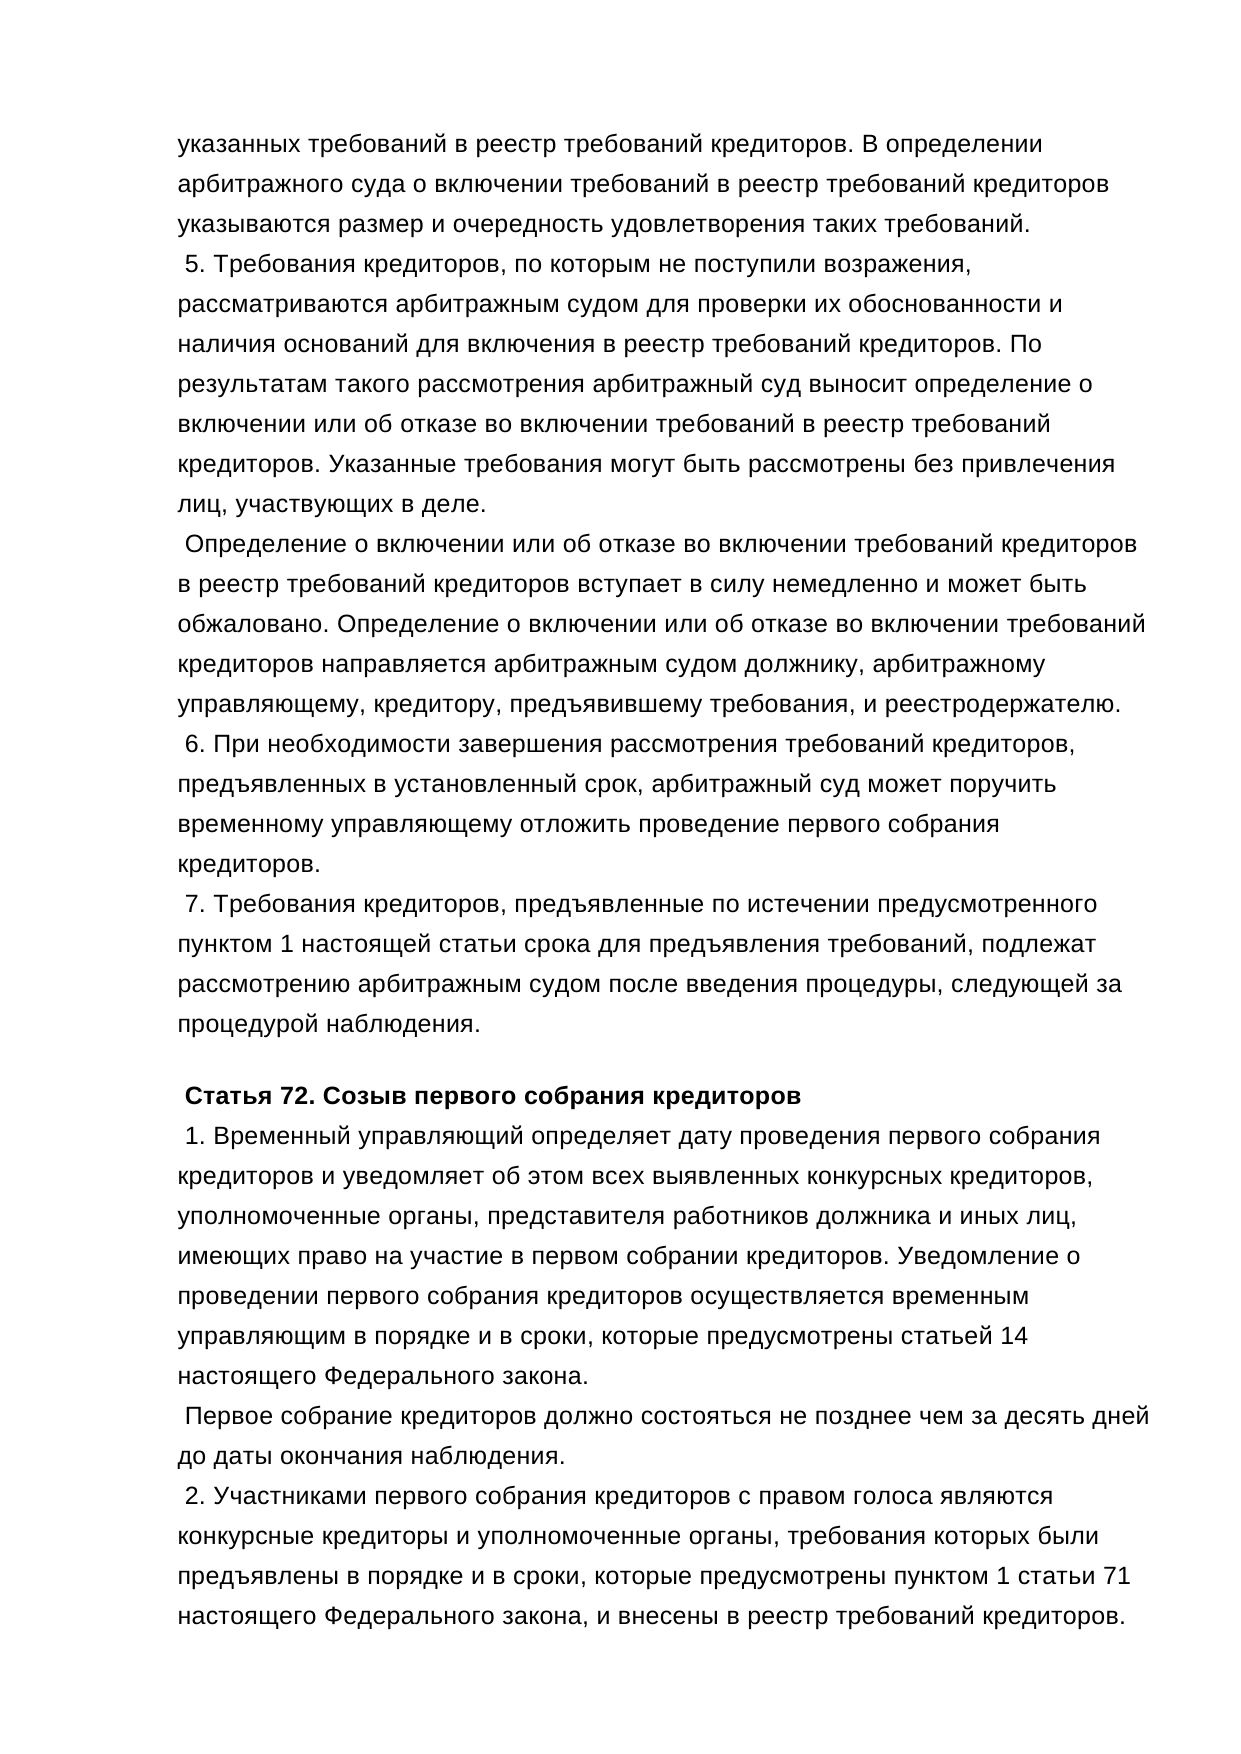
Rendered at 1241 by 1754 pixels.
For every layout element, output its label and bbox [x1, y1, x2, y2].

text [177, 1069, 1152, 1629]
text [177, 118, 1152, 1038]
